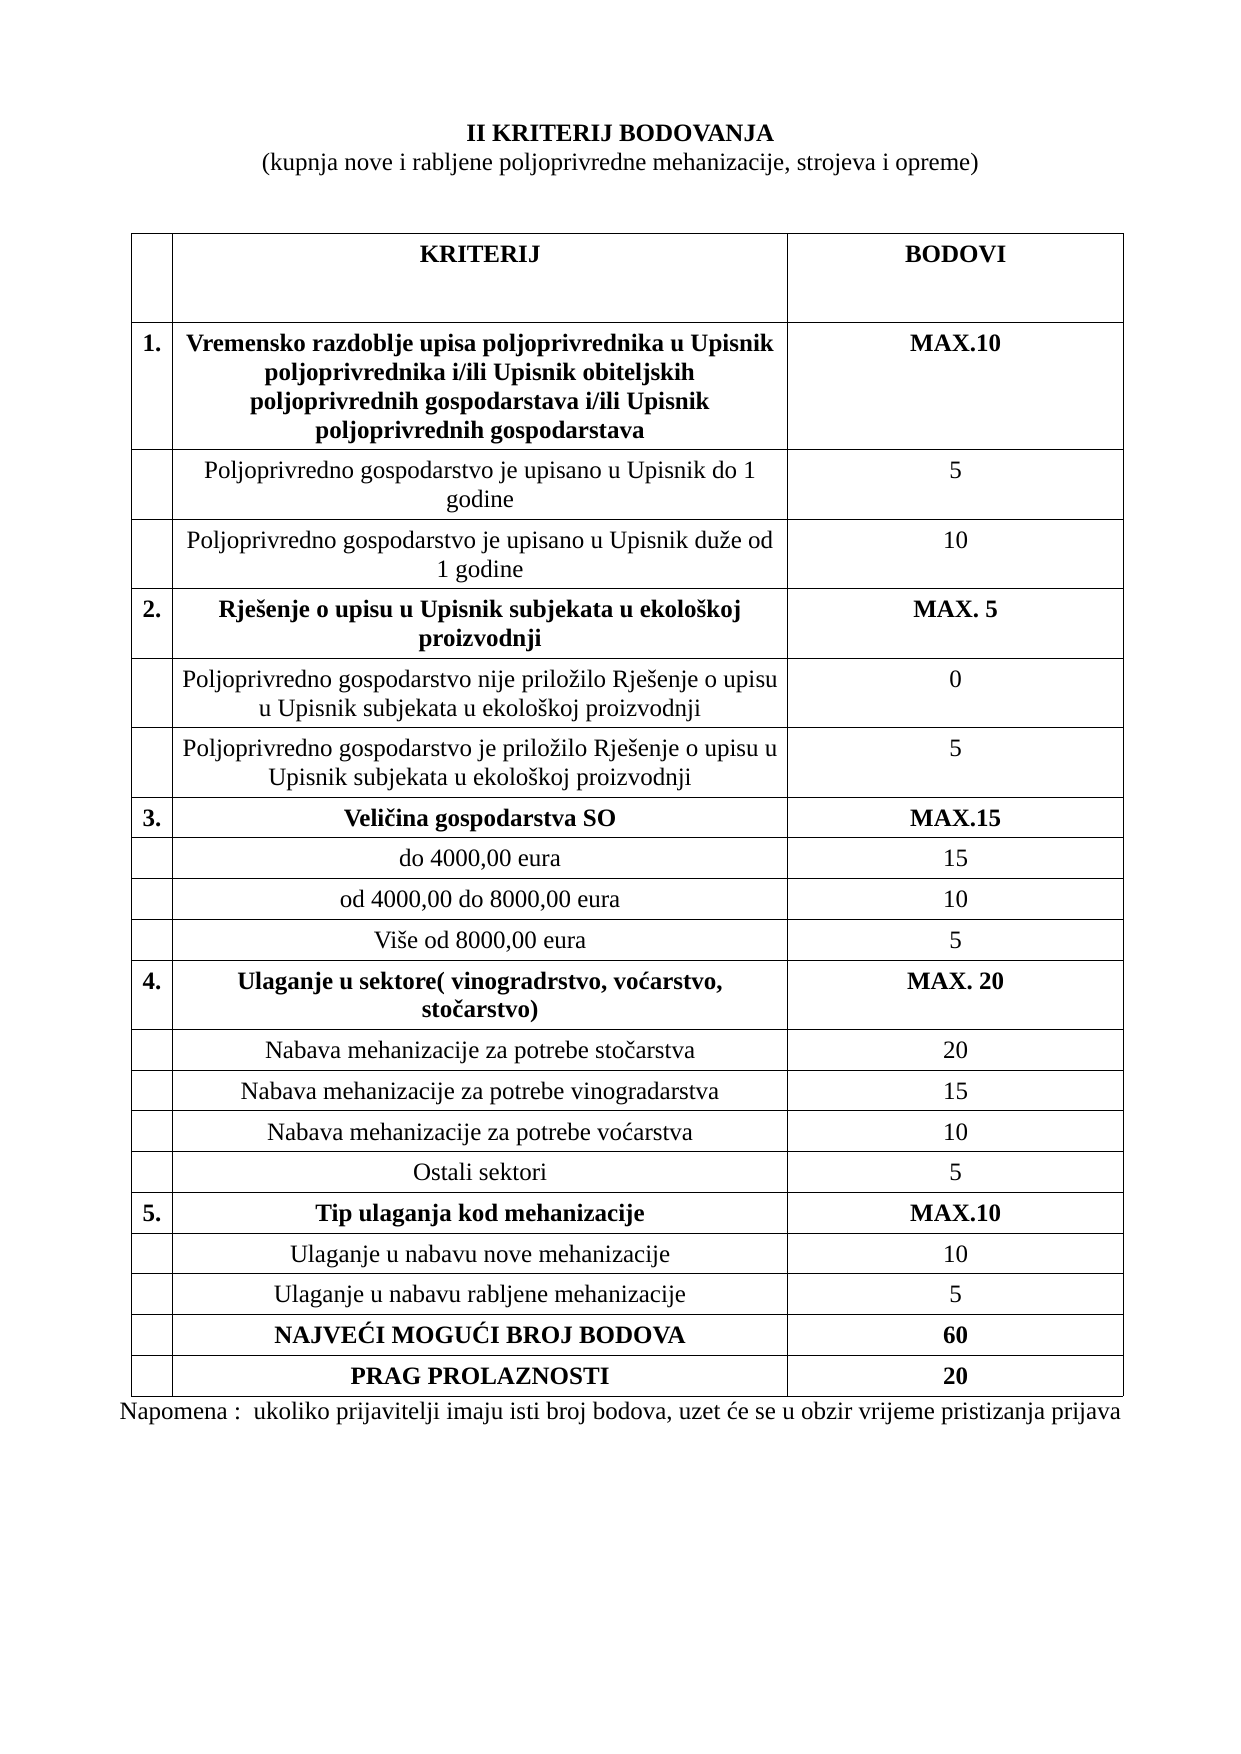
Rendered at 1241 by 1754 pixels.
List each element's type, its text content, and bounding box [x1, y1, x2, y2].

table_cell Tip ulaganja kod mehanizacije [173, 1193, 787, 1233]
table_cell MAX. 5 [788, 589, 1123, 658]
table_cell [132, 838, 172, 878]
table_cell Nabava mehanizacije za potrebe voćarstva [173, 1111, 787, 1151]
table_cell 4. [132, 961, 172, 1029]
table_cell 15 [788, 838, 1123, 878]
table_cell Poljoprivredno gospodarstvo nije priložilo Rješenje o upisu u Upisnik subjekata u ekološkoj proizvodnji [173, 659, 787, 727]
table_cell od 4000,00 do 8000,00 eura [173, 879, 787, 919]
table_cell MAX.10 [788, 323, 1123, 449]
table_cell [132, 1315, 172, 1355]
table_cell Ulaganje u nabavu nove mehanizacije [173, 1234, 787, 1273]
table_header KRITERIJ [173, 234, 787, 322]
table_cell 5 [788, 1274, 1123, 1314]
table_cell 3. [132, 798, 172, 837]
table_cell Poljoprivredno gospodarstvo je priložilo Rješenje o upisu u Upisnik subjekata u ekološkoj proizvodnji [173, 728, 787, 797]
table_cell 1. [132, 323, 172, 449]
table_cell [132, 1030, 172, 1070]
table_header [132, 234, 172, 322]
text Napomena : ukoliko prijavitelji imaju isti broj bodova, uzet će se u obzir vrijeme pristizanja prijava [118, 1396, 1122, 1425]
table_cell Poljoprivredno gospodarstvo je upisano u Upisnik duže od 1 godine [173, 520, 787, 588]
table_cell 5 [788, 1152, 1123, 1192]
table_cell [132, 728, 172, 797]
table_cell Ulaganje u sektore( vinogradrstvo, voćarstvo, stočarstvo) [173, 961, 787, 1029]
table_cell 2. [132, 589, 172, 658]
table_cell PRAG PROLAZNOSTI [173, 1356, 787, 1396]
table_cell MAX. 20 [788, 961, 1123, 1029]
table_cell 5 [788, 920, 1123, 959]
table_cell [132, 1071, 172, 1110]
table_cell Nabava mehanizacije za potrebe stočarstva [173, 1030, 787, 1070]
table_cell do 4000,00 eura [173, 838, 787, 878]
table_cell 10 [788, 879, 1123, 919]
table_cell Veličina gospodarstva SO [173, 798, 787, 837]
table_cell 10 [788, 520, 1123, 588]
table_cell 15 [788, 1071, 1123, 1110]
table_cell [132, 1152, 172, 1192]
table_cell 60 [788, 1315, 1123, 1355]
table_cell [132, 879, 172, 919]
table_cell 5. [132, 1193, 172, 1233]
table_cell 10 [788, 1111, 1123, 1151]
table_cell Ostali sektori [173, 1152, 787, 1192]
table_cell [132, 450, 172, 519]
table_cell Poljoprivredno gospodarstvo je upisano u Upisnik do 1 godine [173, 450, 787, 519]
table_cell 5 [788, 728, 1123, 797]
table_cell 20 [788, 1030, 1123, 1070]
table_cell NAJVEĆI MOGUĆI BROJ BODOVA [173, 1315, 787, 1355]
table_cell [132, 920, 172, 959]
table_cell Više od 8000,00 eura [173, 920, 787, 959]
table_cell [132, 520, 172, 588]
table_cell [132, 659, 172, 727]
table_cell [132, 1111, 172, 1151]
table_cell Vremensko razdoblje upisa poljoprivrednika u Upisnik poljoprivrednika i/ili Upisnik obiteljskih poljoprivrednih gospodarstava i/ili Upisnik poljoprivrednih gospodarstava [173, 323, 787, 449]
table_cell 20 [788, 1356, 1123, 1396]
text (kupnja nove i rabljene poljoprivredne mehanizacije, strojeva i opreme) [118, 147, 1122, 176]
table_header BODOVI [788, 234, 1123, 322]
table_cell 10 [788, 1234, 1123, 1273]
table_cell [132, 1234, 172, 1273]
table_cell MAX.15 [788, 798, 1123, 837]
table_cell [132, 1274, 172, 1314]
table_cell 0 [788, 659, 1123, 727]
table_cell MAX.10 [788, 1193, 1123, 1233]
table_cell Nabava mehanizacije za potrebe vinogradarstva [173, 1071, 787, 1110]
text II KRITERIJ BODOVANJA [118, 118, 1122, 147]
table_cell Rješenje o upisu u Upisnik subjekata u ekološkoj proizvodnji [173, 589, 787, 658]
table_cell Ulaganje u nabavu rabljene mehanizacije [173, 1274, 787, 1314]
table_cell 5 [788, 450, 1123, 519]
table_cell [132, 1356, 172, 1396]
